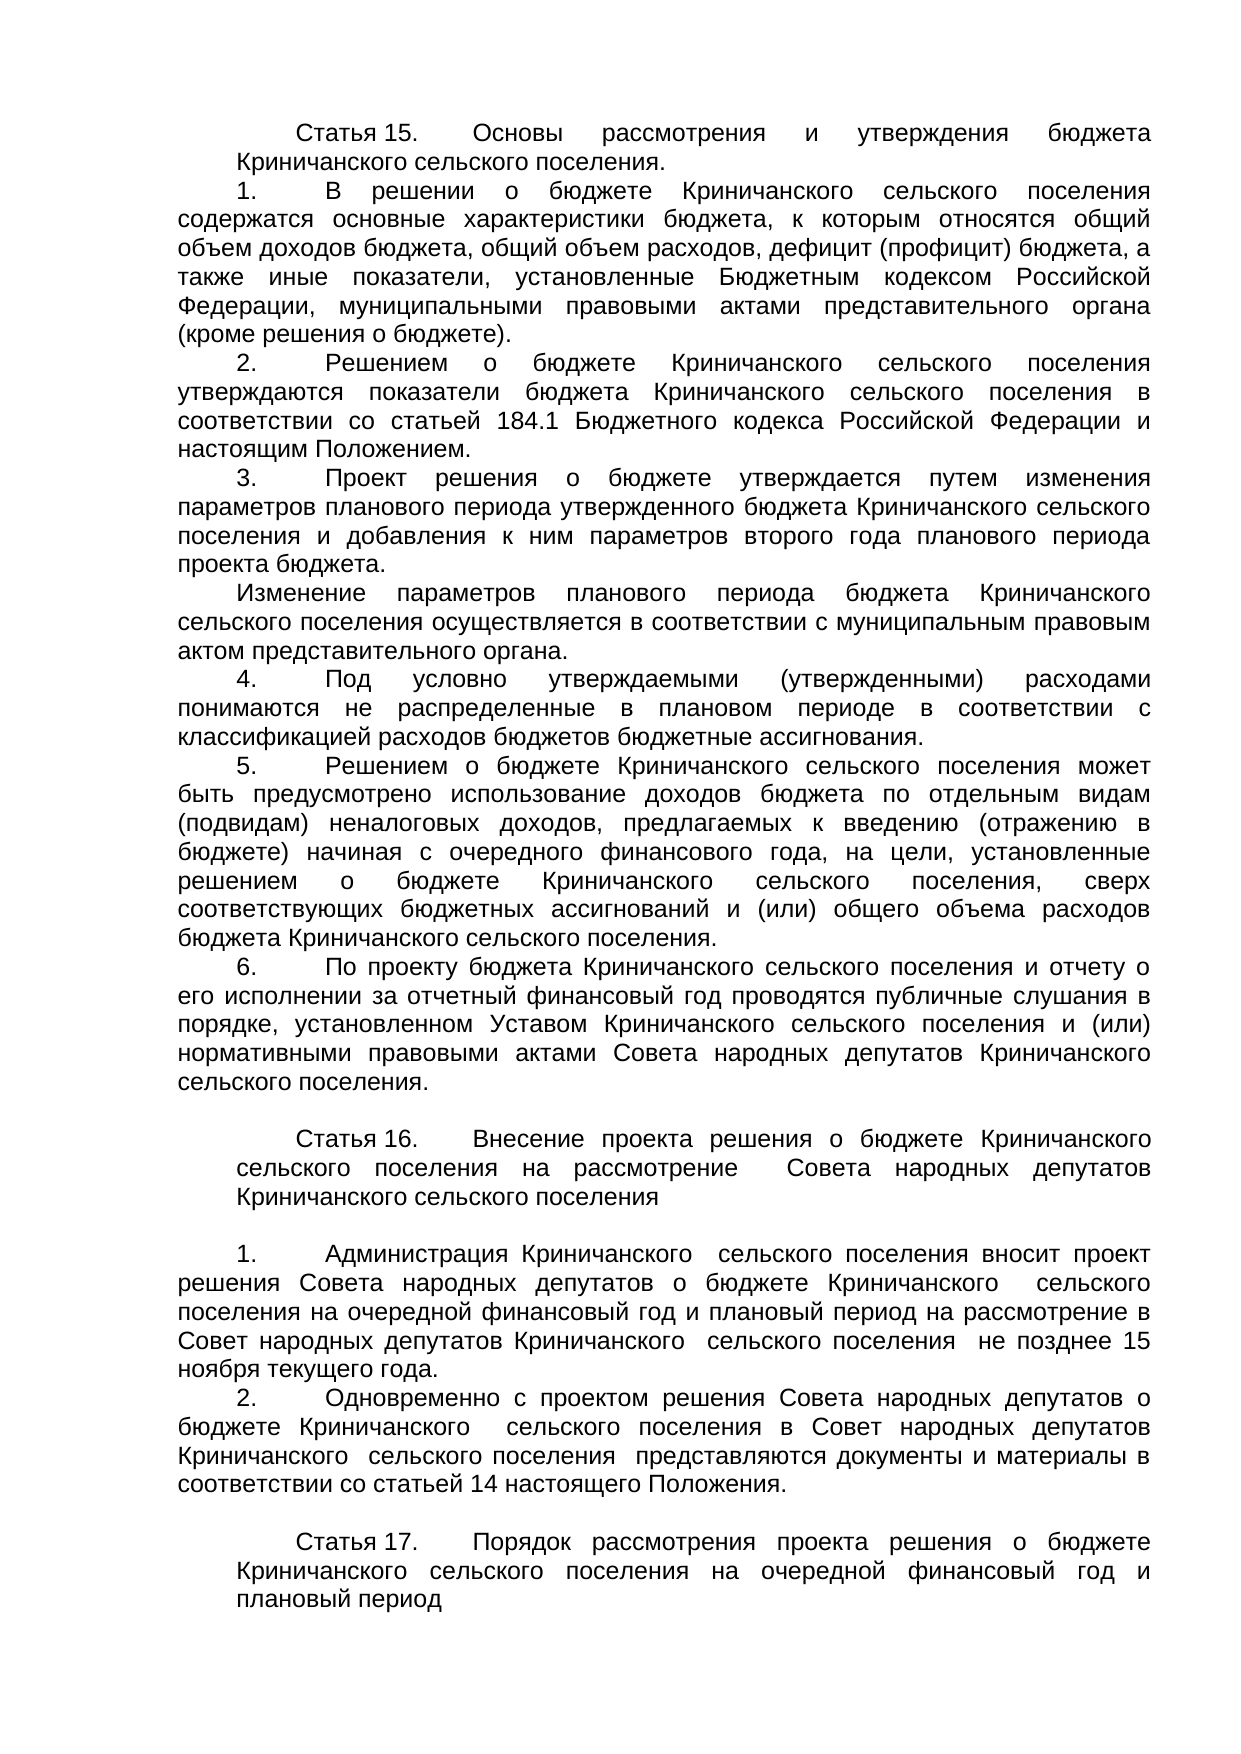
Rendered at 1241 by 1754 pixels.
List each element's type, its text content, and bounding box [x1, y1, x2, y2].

text 3. Проект решения о бюджете утверждается путем изменения параметров планового периода утвержденного бюджета Криничанского сельского поселения и добавления к ним параметров второго года планового периода проекта бюджета. [177, 463, 1152, 578]
text Изменение параметров планового периода бюджета Криничанского сельского поселения осуществляется в соответствии с муниципальным правовым актом представительного органа. [177, 578, 1152, 664]
text Статья 16. Внесение проекта решения о бюджете Криничанского сельского поселения на рассмотрение Совета народных депутатов Криничанского сельского поселения [236, 1124, 1152, 1211]
text 6. По проекту бюджета Криничанского сельского поселения и отчету о его исполнении за отчетный финансовый год проводятся публичные слушания в порядке, установленном Уставом Криничанского сельского поселения и (или) нормативными правовыми актами Совета народных депутатов Криничанского сельского поселения. [177, 952, 1152, 1096]
text Статья 15. Основы рассмотрения и утверждения бюджета Криничанского сельского поселения. [236, 118, 1152, 176]
text 1. В решении о бюджете Криничанского сельского поселения содержатся основные характеристики бюджета, к которым относятся общий объем доходов бюджета, общий объем расходов, дефицит (профицит) бюджета, а также иные показатели, установленные Бюджетным кодексом Российской Федерации, муниципальными правовыми актами представительного органа (кроме решения о бюджете). [177, 176, 1152, 348]
text Статья 17. Порядок рассмотрения проекта решения о бюджете Криничанского сельского поселения на очередной финансовый год и плановый период [236, 1527, 1152, 1613]
text 1. Администрация Криничанского сельского поселения вносит проект решения Совета народных депутатов о бюджете Криничанского сельского поселения на очередной финансовый год и плановый период на рассмотрение в Совет народных депутатов Криничанского сельского поселения не позднее 15 ноября текущего года. [177, 1239, 1152, 1383]
text 4. Под условно утверждаемыми (утвержденными) расходами понимаются не распределенные в плановом периоде в соответствии с классификацией расходов бюджетов бюджетные ассигнования. [177, 664, 1152, 751]
text 2. Решением о бюджете Криничанского сельского поселения утверждаются показатели бюджета Криничанского сельского поселения в соответствии со статьей 184.1 Бюджетного кодекса Российской Федерации и настоящим Положением. [177, 348, 1152, 463]
text 5. Решением о бюджете Криничанского сельского поселения может быть предусмотрено использование доходов бюджета по отдельным видам (подвидам) неналоговых доходов, предлагаемых к введению (отражению в бюджете) начиная с очередного финансового года, на цели, установленные решением о бюджете Криничанского сельского поселения, сверх соответствующих бюджетных ассигнований и (или) общего объема расходов бюджета Криничанского сельского поселения. [177, 751, 1152, 952]
text 2. Одновременно с проектом решения Совета народных депутатов о бюджете Криничанского сельского поселения в Совет народных депутатов Криничанского сельского поселения представляются документы и материалы в соответствии со статьей 14 настоящего Положения. [177, 1383, 1152, 1498]
